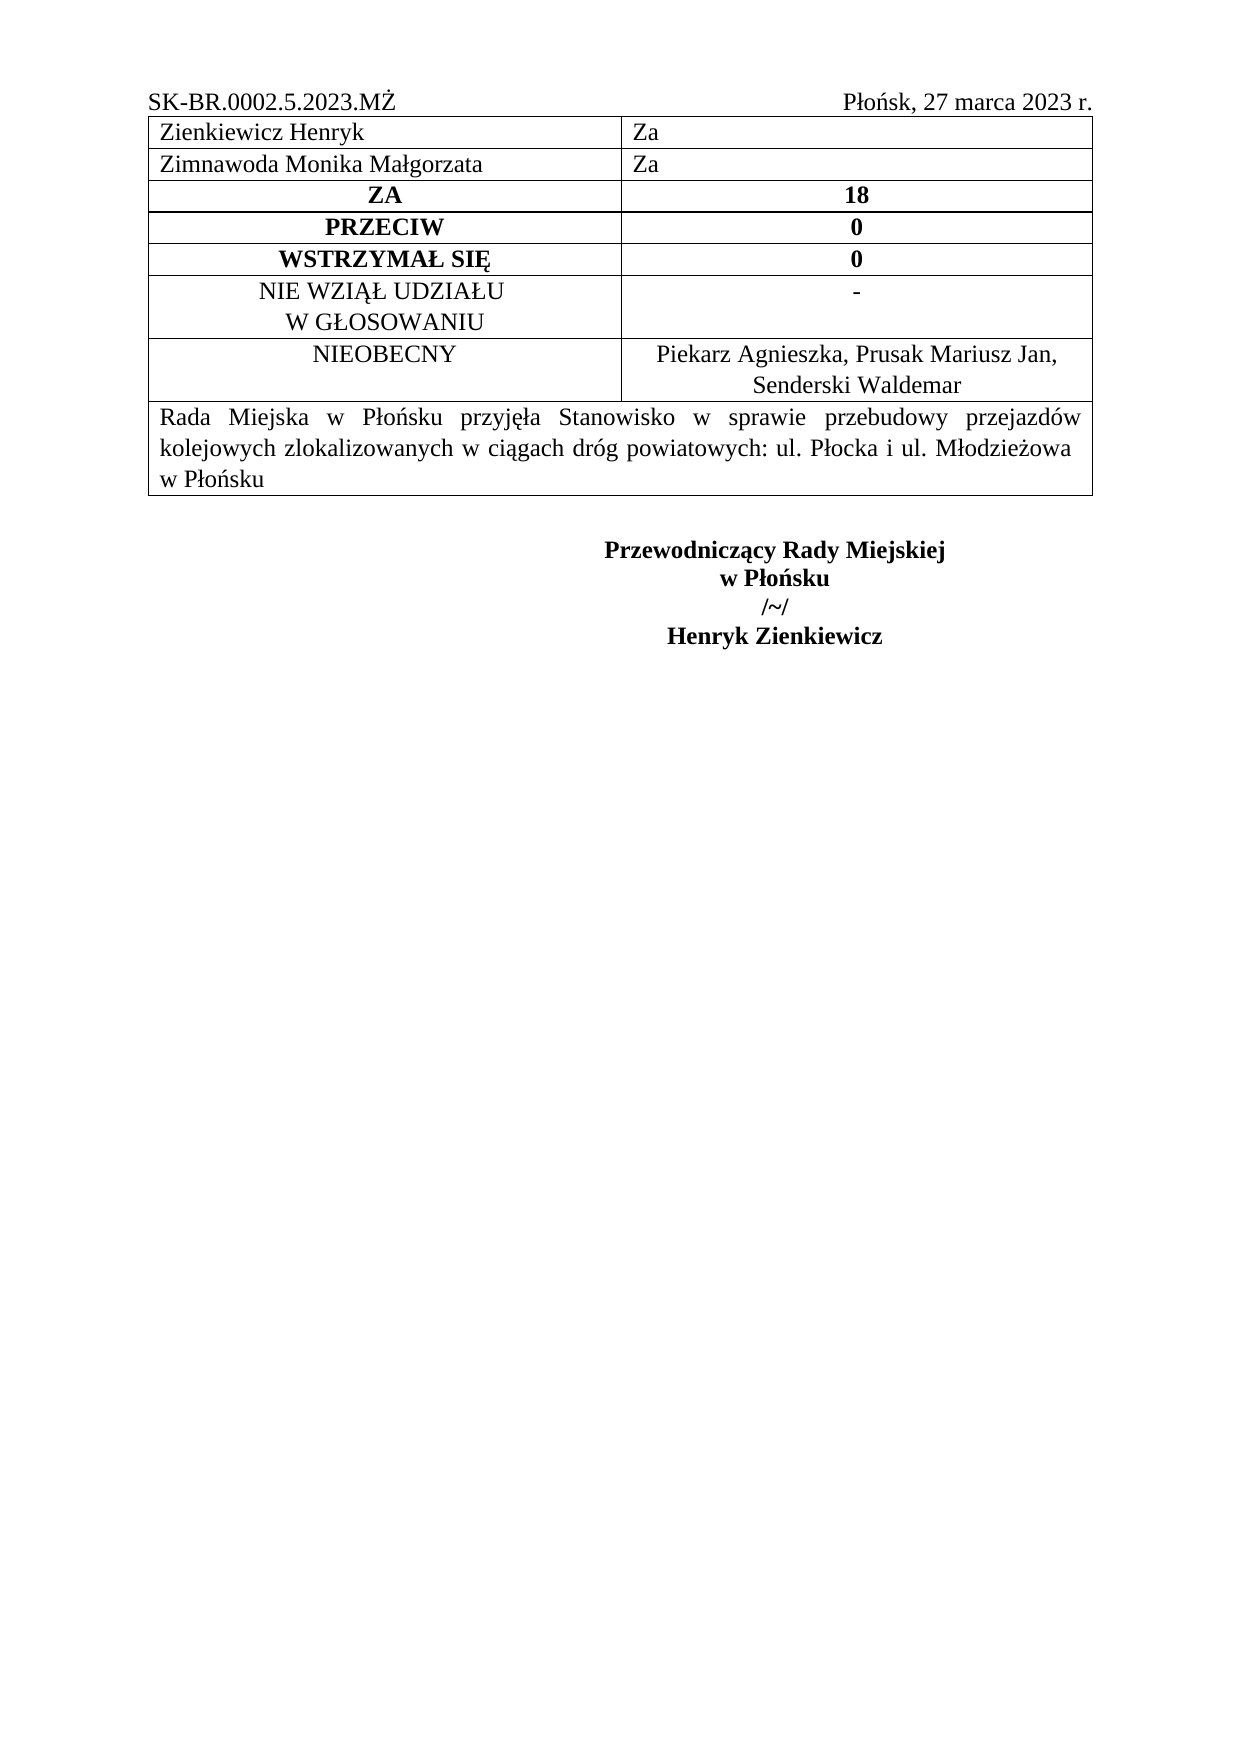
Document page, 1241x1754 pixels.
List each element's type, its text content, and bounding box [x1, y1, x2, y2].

table_cell ZA [149, 181, 621, 211]
table_cell WSTRZYMAŁ SIĘ [149, 244, 621, 275]
table_cell Rada Miejska w Płońsku przyjęła Stanowisko w sprawie przebudowy przejazdów kolejowych zlokalizowanych w ciągach dróg powiatowych: ul. Płocka i ul. Młodzieżowa w Płońsku [149, 402, 1092, 495]
table_cell - [622, 276, 1092, 338]
table_cell NIE WZIĄŁ UDZIAŁU W GŁOSOWANIU [149, 276, 621, 338]
table_cell PRZECIW [149, 213, 621, 243]
table_cell Piekarz Agnieszka, Prusak Mariusz Jan, Senderski Waldemar [622, 339, 1092, 401]
table_cell Za [622, 149, 1092, 179]
table_cell NIEOBECNY [149, 339, 621, 401]
table_cell Zienkiewicz Henryk [149, 117, 621, 148]
table_cell 0 [622, 213, 1092, 243]
table_cell 0 [622, 244, 1092, 275]
table_cell 18 [622, 181, 1092, 211]
table_cell Zimnawoda Monika Małgorzata [149, 149, 621, 179]
table_cell Za [622, 117, 1092, 148]
